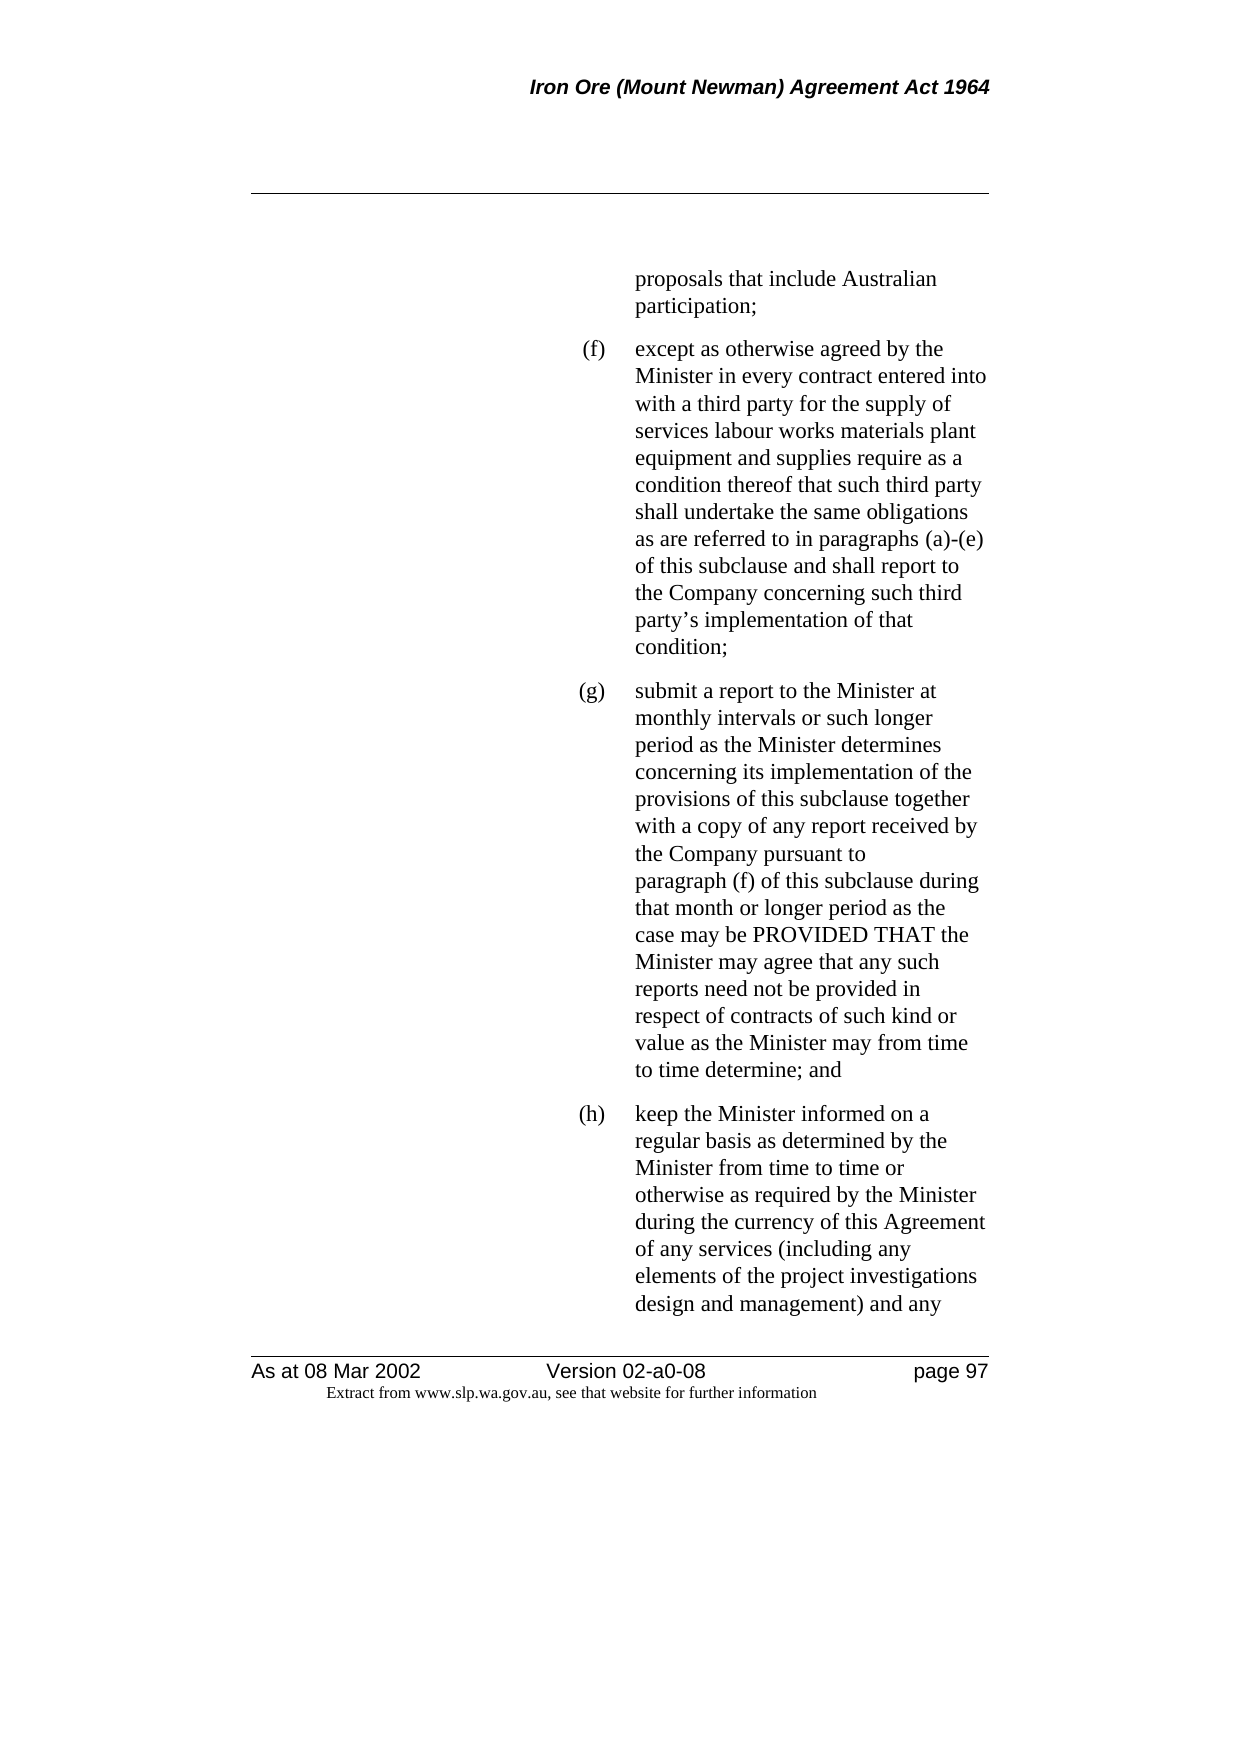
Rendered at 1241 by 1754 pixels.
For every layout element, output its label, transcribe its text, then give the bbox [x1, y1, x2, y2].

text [399, 264, 989, 318]
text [399, 1099, 989, 1316]
text (g) submit a report to the Minister at monthly intervals or such longer period as the Minister determines concerning its implementation of the provisions of this subclause together with a copy of any report received by the Company pursuant to paragraph (f) of this subclause during that month or longer period as the case may be PROVIDED THAT the Minister may agree that any such reports need not be provided in respect of contracts of such kind or value as the Minister may from time to time determine; and [399, 676, 989, 1083]
text (f) except as otherwise agreed by the Minister in every contract entered into with a third party for the supply of services labour works materials plant equipment and supplies require as a condition thereof that such third party shall undertake the same obligations as are referred to in paragraphs (a)-(e) of this subclause and shall report to the Company concerning such third party’s implementation of that condition; [399, 335, 989, 660]
